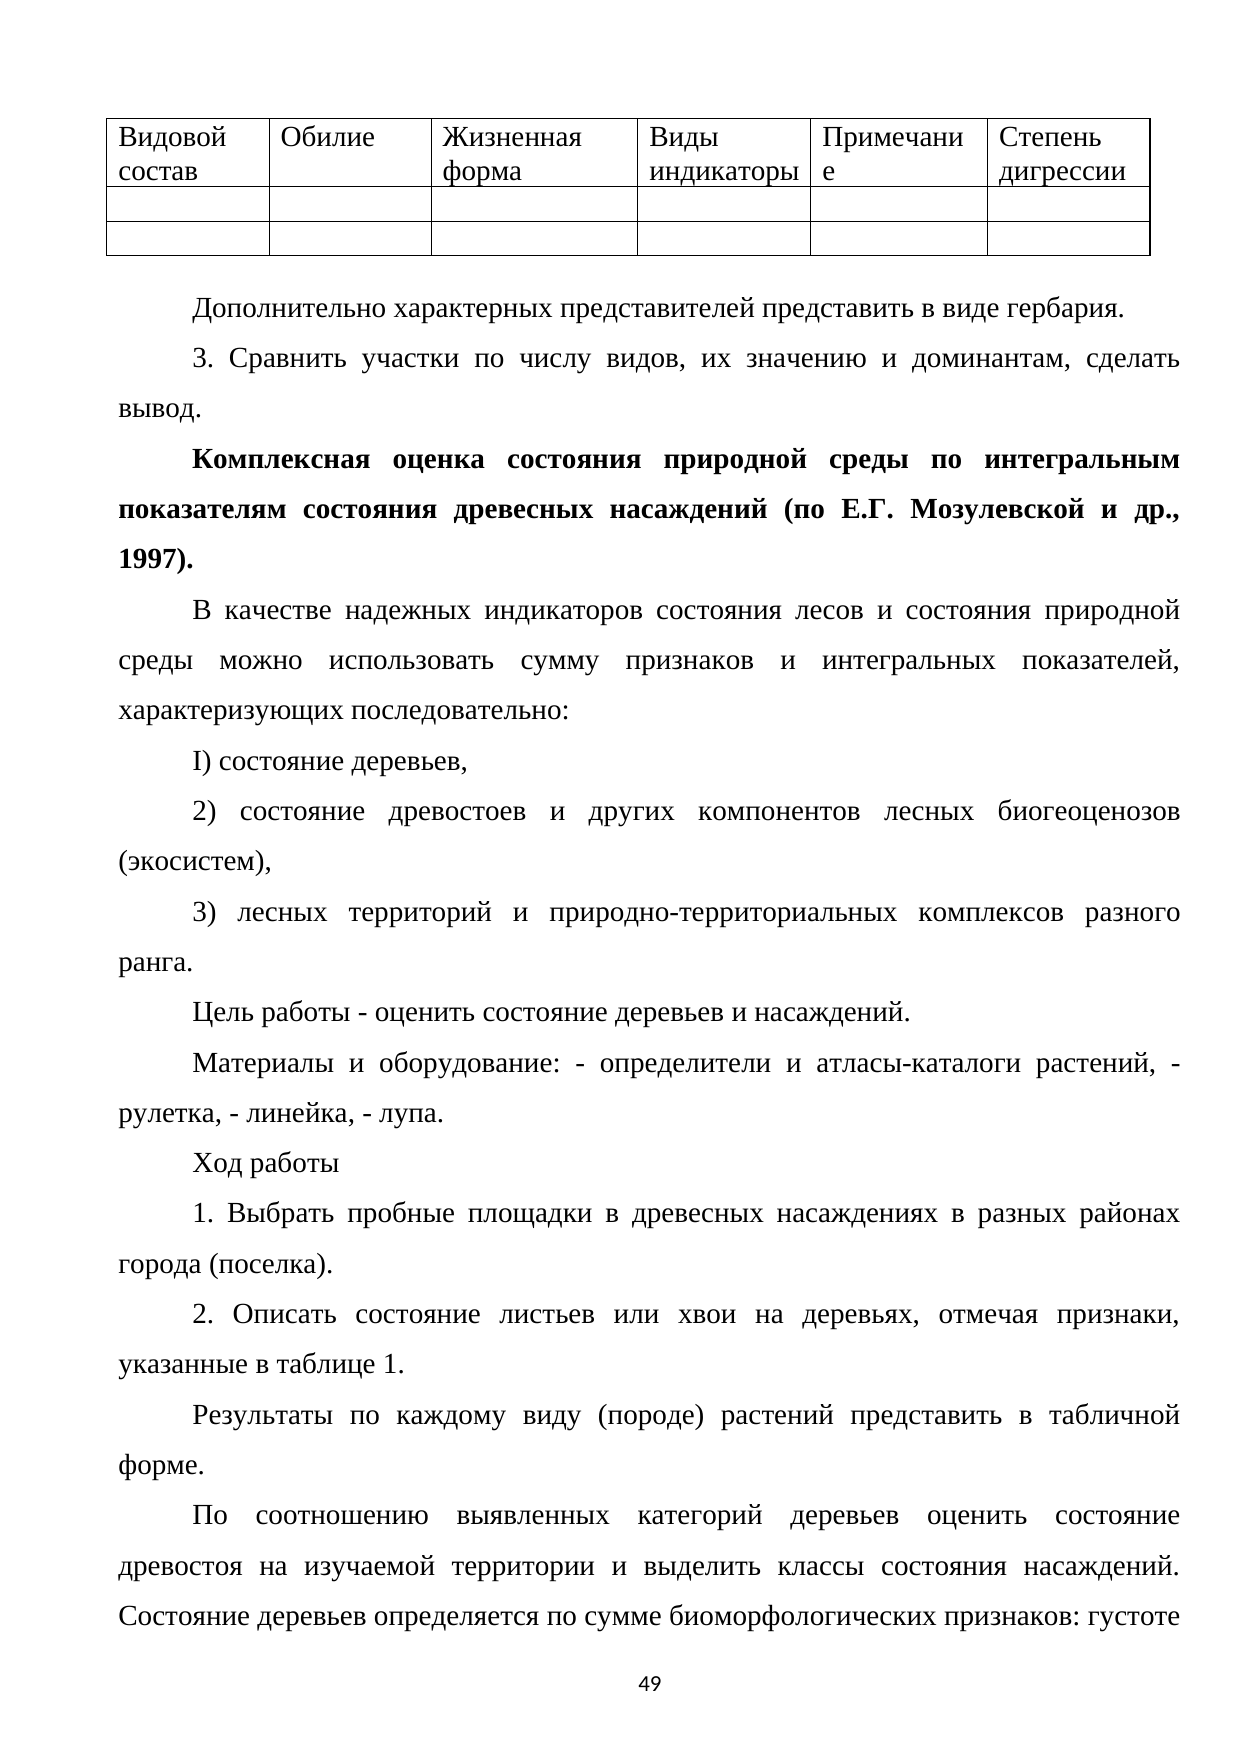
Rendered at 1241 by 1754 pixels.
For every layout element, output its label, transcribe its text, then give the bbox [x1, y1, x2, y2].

table_header Жизненная форма [432, 119, 637, 186]
table_cell [432, 187, 637, 221]
table_cell [638, 222, 810, 255]
table_header Видовой состав [107, 119, 269, 186]
text Ход работы [118, 1145, 1181, 1179]
table_cell [988, 187, 1149, 221]
text Дополнительно характерных представителей представить в виде гербария. [118, 290, 1181, 323]
text I) состояние деревьев, [118, 743, 1181, 776]
table_header Виды индикаторы [638, 119, 810, 186]
table_cell [988, 222, 1149, 255]
text 3) лесных территорий и природно-территориальных комплексов разного ранга. [118, 894, 1181, 978]
text Материалы и оборудование: - определители и атласы-каталоги растений, - рулетка, - линейка, - лупа. [118, 1045, 1181, 1128]
text 2) состояние древостоев и других компонентов лесных биогеоценозов (экосистем), [118, 793, 1181, 877]
table_cell [107, 187, 269, 221]
text 3. Сравнить участки по числу видов, их значению и доминантам, сделать вывод. [118, 340, 1181, 424]
table_cell [270, 222, 431, 255]
table_cell [638, 187, 810, 221]
text 1. Выбрать пробные площадки в древесных насаждениях в разных районах города (поселка). [118, 1196, 1181, 1279]
table_header Обилие [270, 119, 431, 186]
text В качестве надежных индикаторов состояния лесов и состояния природной среды можно использовать сумму признаков и интегральных показателей, характеризующих последовательно: [118, 592, 1181, 726]
table_header Степень дигрессии [988, 119, 1149, 186]
text Цель работы - оценить состояние деревьев и насаждений. [118, 994, 1181, 1028]
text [118, 1497, 1181, 1632]
table_header Примечание [811, 119, 987, 186]
table_cell [107, 222, 269, 255]
text 2. Описать состояние листьев или хвои на деревьях, отмечая признаки, указанные в таблице 1. [118, 1296, 1181, 1380]
table_cell [811, 222, 987, 255]
text Результаты по каждому виду (породе) растений представить в табличной форме. [118, 1397, 1181, 1481]
table_cell [811, 187, 987, 221]
table_cell [270, 187, 431, 221]
table_cell [432, 222, 637, 255]
text Комплексная оценка состояния природной среды по интегральным показателям состояния древесных насаждений (по Е.Г. Мозулевской и др., 1997). [118, 441, 1181, 575]
